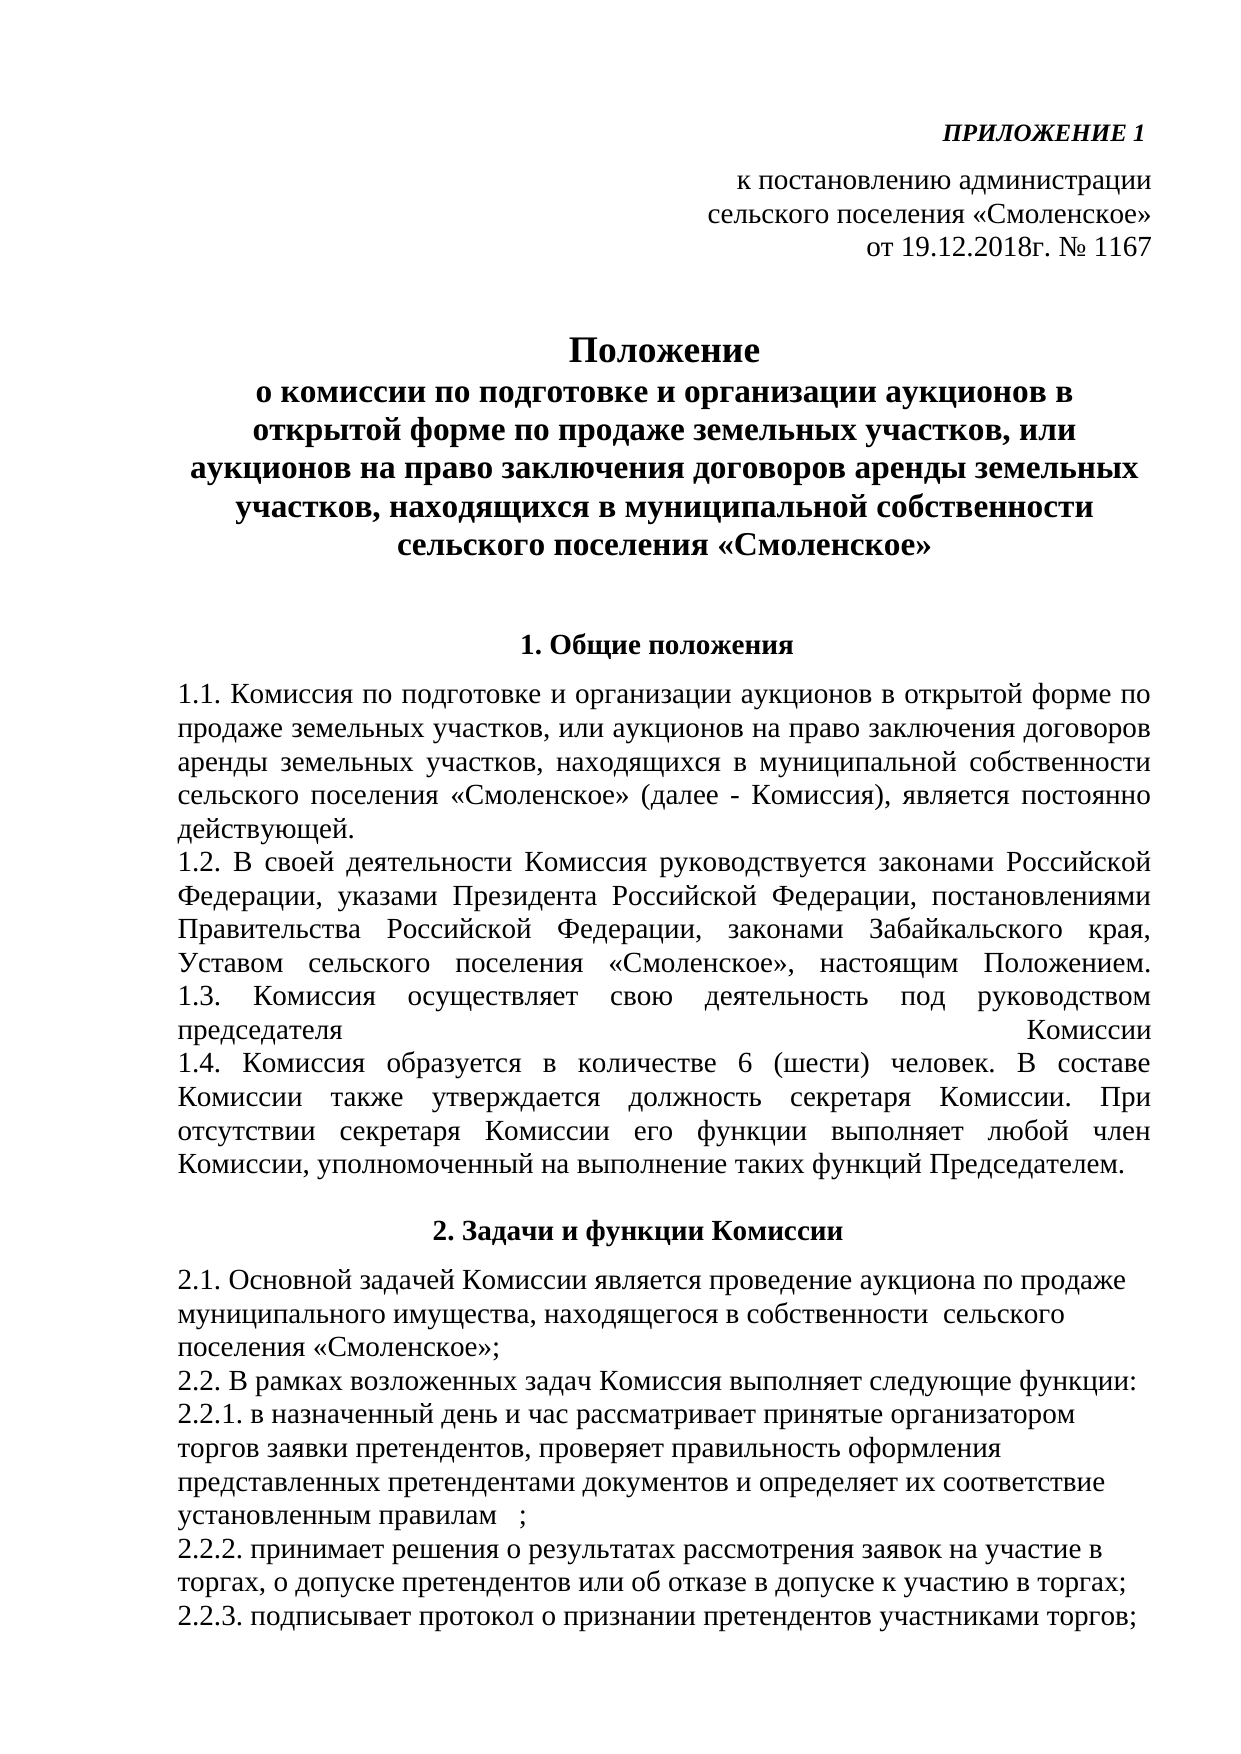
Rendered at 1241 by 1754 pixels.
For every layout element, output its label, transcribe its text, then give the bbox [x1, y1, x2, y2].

text 2. Задачи и функции Комиссии [177, 1180, 1152, 1247]
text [177, 1262, 1152, 1631]
text 1. Общие положения [177, 627, 1152, 661]
text ПРИЛОЖЕНИЕ 1 [177, 118, 1152, 147]
text 1.1. Комиссия по подготовке и организации аукционов в открытой форме по продаже земельных участков, или аукционов на право заключения договоров аренды земельных участков, находящихся в муниципальной собственности сельского поселения «Смоленское» (далее - Комиссия), является постоянно действующей. 1.2. В своей деятельности Комиссия руководствуется законами Российской Федерации, указами Президента Российской Федерации, постановлениями Правительства Российской Федерации, законами Забайкальского края, Уставом сельского поселения «Смоленское», настоящим Положением. 1.3. Комиссия осуществляет свою деятельность под руководством председателя Комиссии 1.4. Комиссия образуется в количестве 6 (шести) человек. В составе Комиссии также утверждается должность секретаря Комиссии. При отсутствии секретаря Комиссии его функции выполняет любой член Комиссии, уполномоченный на выполнение таких функций Председателем. [177, 677, 1152, 1180]
text Положение о комиссии по подготовке и организации аукционов в открытой форме по продаже земельных участков, или аукционов на право заключения договоров аренды земельных участков, находящихся в муниципальной собственности сельского поселения «Смоленское» [177, 328, 1152, 563]
text к постановлению администрации сельского поселения «Смоленское» от 19.12.2018г. № 1167 [177, 162, 1152, 263]
